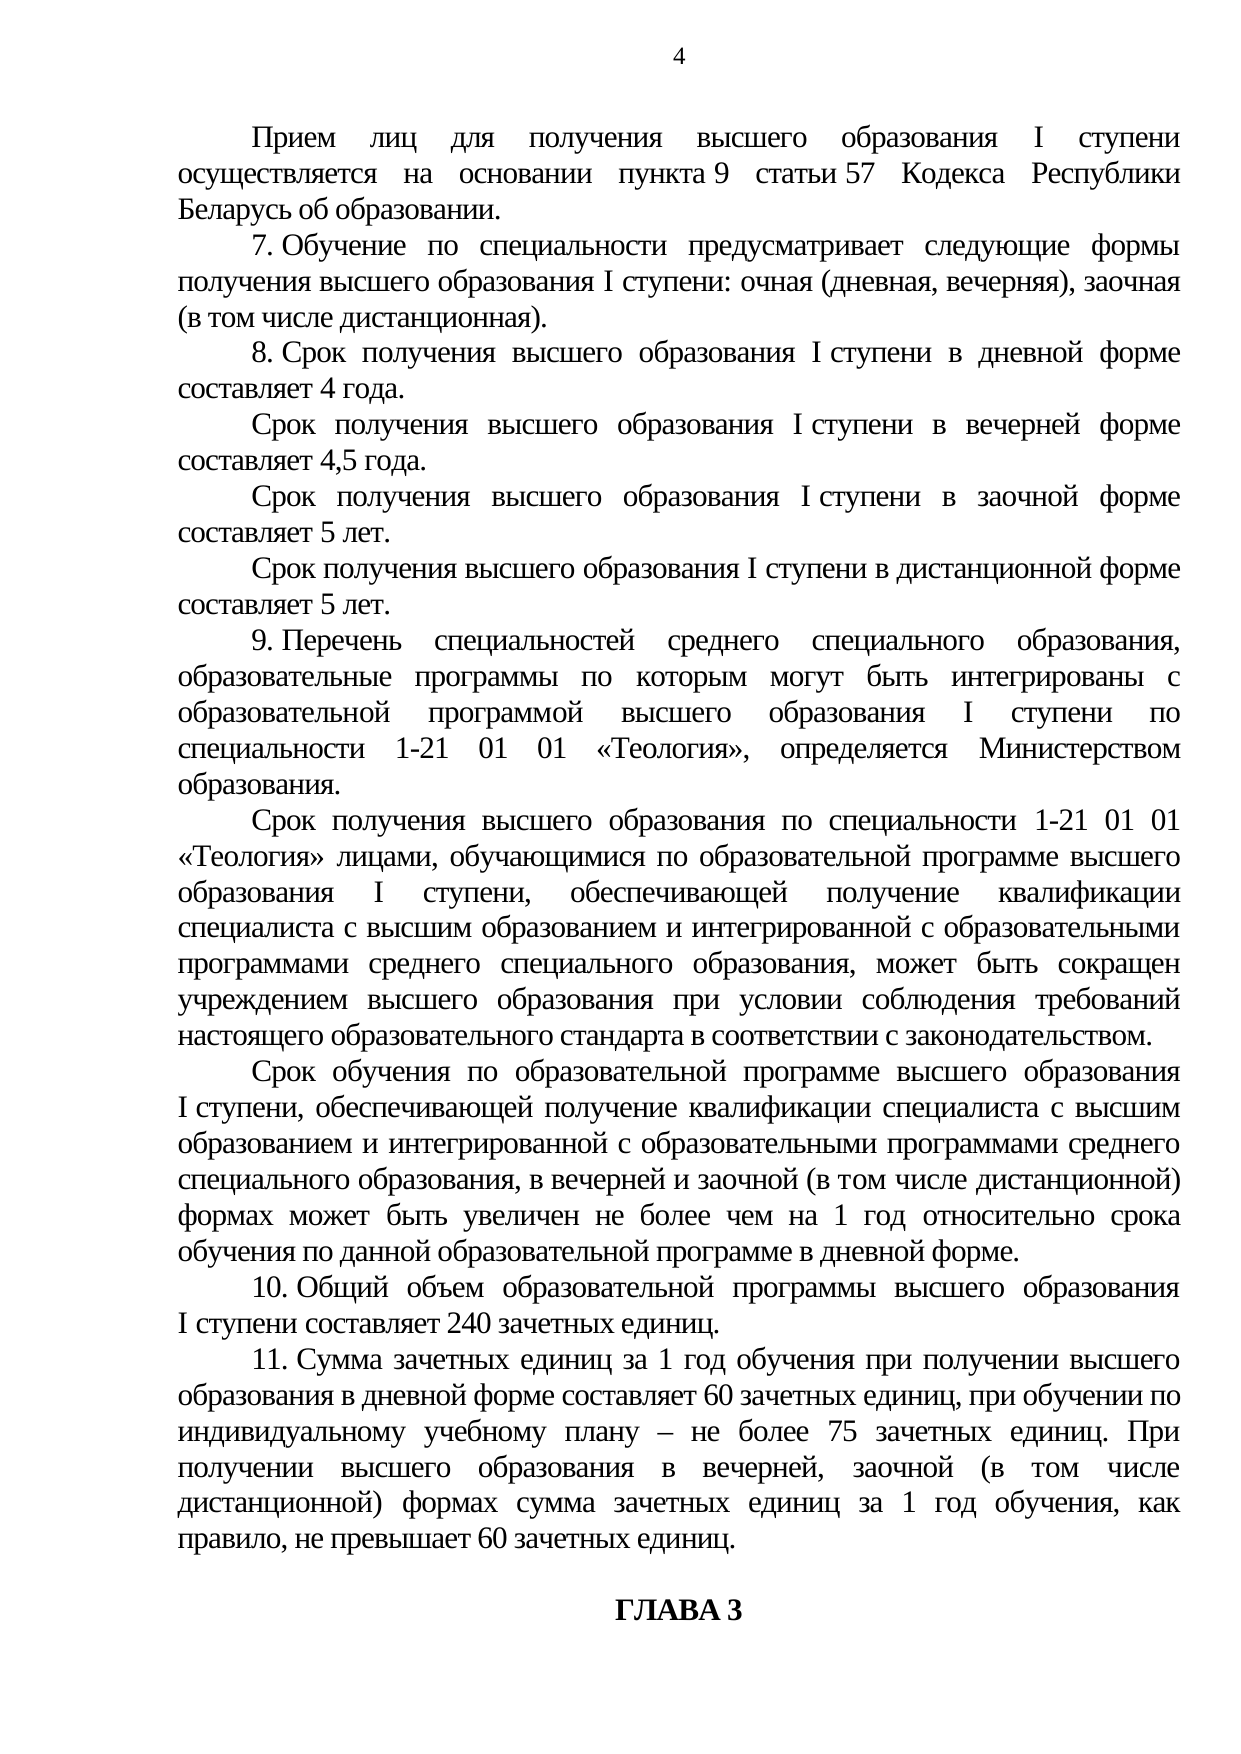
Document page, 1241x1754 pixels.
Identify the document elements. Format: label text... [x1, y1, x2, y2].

text 7. Обучение по специальности предусматривает следующие формы получения высшего образования I ступени: очная (дневная, вечерняя), заочная (в том числе дистанционная). [177, 226, 1181, 334]
text Прием лиц для получения высшего образования I ступени осуществляется на основании пункта 9 статьи 57 Кодекса Республики Беларусь об образовании. [177, 118, 1181, 226]
text ГЛАВА 3 [177, 1592, 1181, 1627]
text 11. Сумма зачетных единиц за 1 год обучения при получении высшего образования в дневной форме составляет 60 зачетных единиц, при обучении по индивидуальному учебному плану – не более 75 зачетных единиц. При получении высшего образования в вечерней, заочной (в том числе дистанционной) формах сумма зачетных единиц за 1 год обучения, как правило, не превышает 60 зачетных единиц. [177, 1340, 1181, 1556]
text Срок получения высшего образования по специальности 1-21 01 01 «Теология» лицами, обучающимися по образовательной программе высшего образования I ступени, обеспечивающей получение квалификации специалиста с высшим образованием и интегрированной с образовательными программами среднего специального образования, может быть сокращен учреждением высшего образования при условии соблюдения требований настоящего образовательного стандарта в соответствии с законодательством. [177, 801, 1181, 1052]
text Срок обучения по образовательной программе высшего образования I ступени, обеспечивающей получение квалификации специалиста с высшим образованием и интегрированной с образовательными программами среднего специального образования, в вечерней и заочной (в том числе дистанционной) формах может быть увеличен не более чем на 1 год относительно срока обучения по данной образовательной программе в дневной форме. [177, 1052, 1181, 1268]
text Срок получения высшего образования I ступени в вечерней форме составляет 4,5 года. [177, 406, 1181, 477]
text 8. Срок получения высшего образования I ступени в дневной форме составляет 4 года. [177, 334, 1181, 406]
text Срок получения высшего образования I ступени в дистанционной форме составляет 5 лет. [177, 549, 1181, 621]
text Срок получения высшего образования I ступени в заочной форме составляет 5 лет. [177, 477, 1181, 549]
text 10. Общий объем образовательной программы высшего образования I ступени составляет 240 зачетных единиц. [177, 1268, 1181, 1340]
text 9. Перечень специальностей среднего специального образования, образовательные программы по которым могут быть интегрированы с образовательной программой высшего образования I ступени по специальности 1-21 01 01 «Теология», определяется Министерством образования. [177, 621, 1181, 801]
